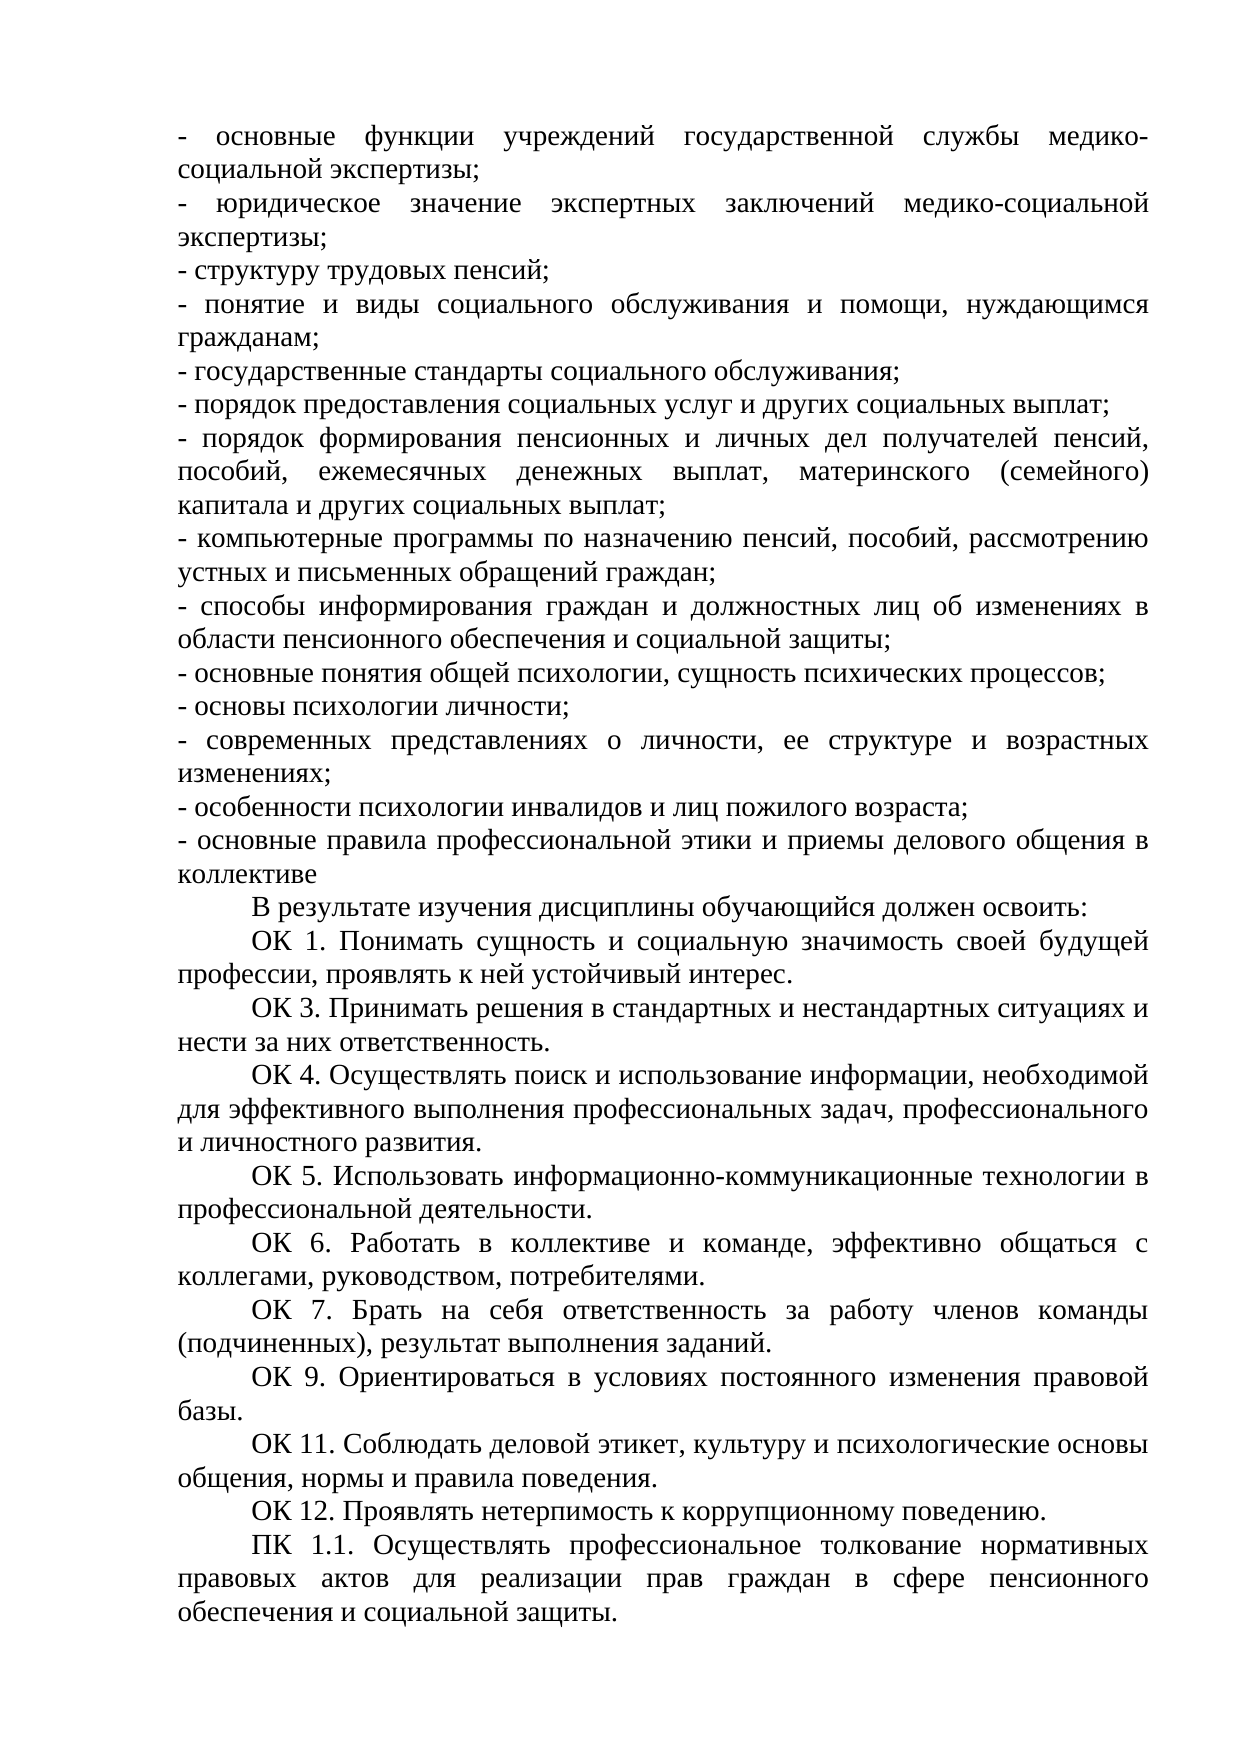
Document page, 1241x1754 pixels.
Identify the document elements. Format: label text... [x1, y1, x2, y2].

text ОК 5. Использовать информационно-коммуникационные технологии в профессиональной деятельности. [177, 1158, 1149, 1225]
text - порядок формирования пенсионных и личных дел получателей пенсий, пособий, ежемесячных денежных выплат, материнского (семейного) капитала и других социальных выплат; [177, 420, 1149, 521]
text ОК 3. Принимать решения в стандартных и нестандартных ситуациях и нести за них ответственность. [177, 990, 1149, 1057]
text В результате изучения дисциплины обучающийся должен освоить: [177, 889, 1149, 923]
text - государственные стандарты социального обслуживания; [177, 353, 1149, 386]
text - основные правила профессиональной этики и приемы делового общения в коллективе [177, 822, 1149, 889]
text ОК 9. Ориентироваться в условиях постоянного изменения правовой базы. [177, 1359, 1149, 1426]
text ОК 12. Проявлять нетерпимость к коррупционному поведению. [177, 1493, 1149, 1527]
text - понятие и виды социального обслуживания и помощи, нуждающимся гражданам; [177, 286, 1149, 353]
text ОК 11. Соблюдать деловой этикет, культуру и психологические основы общения, нормы и правила поведения. [177, 1426, 1149, 1493]
text - современных представлениях о личности, ее структуре и возрастных изменениях; [177, 722, 1149, 789]
text - компьютерные программы по назначению пенсий, пособий, рассмотрению устных и письменных обращений граждан; [177, 521, 1149, 588]
text - способы информирования граждан и должностных лиц об изменениях в области пенсионного обеспечения и социальной защиты; [177, 588, 1149, 655]
text ПК 1.1. Осуществлять профессиональное толкование нормативных правовых актов для реализации прав граждан в сфере пенсионного обеспечения и социальной защиты. [177, 1527, 1149, 1627]
text - основы психологии личности; [177, 688, 1149, 722]
text ОК 6. Работать в коллективе и команде, эффективно общаться с коллегами, руководством, потребителями. [177, 1225, 1149, 1292]
text - структуру трудовых пенсий; [177, 252, 1149, 286]
text - юридическое значение экспертных заключений медико-социальной экспертизы; [177, 185, 1149, 252]
text - основные понятия общей психологии, сущность психических процессов; [177, 655, 1149, 688]
text ОК 4. Осуществлять поиск и использование информации, необходимой для эффективного выполнения профессиональных задач, профессионального и личностного развития. [177, 1057, 1149, 1158]
text - основные функции учреждений государственной службы медико-социальной экспертизы; [177, 118, 1149, 185]
text ОК 7. Брать на себя ответственность за работу членов команды (подчиненных), результат выполнения заданий. [177, 1292, 1149, 1359]
text ОК 1. Понимать сущность и социальную значимость своей будущей профессии, проявлять к ней устойчивый интерес. [177, 923, 1149, 990]
text - особенности психологии инвалидов и лиц пожилого возраста; [177, 789, 1149, 822]
text - порядок предоставления социальных услуг и других социальных выплат; [177, 386, 1149, 420]
